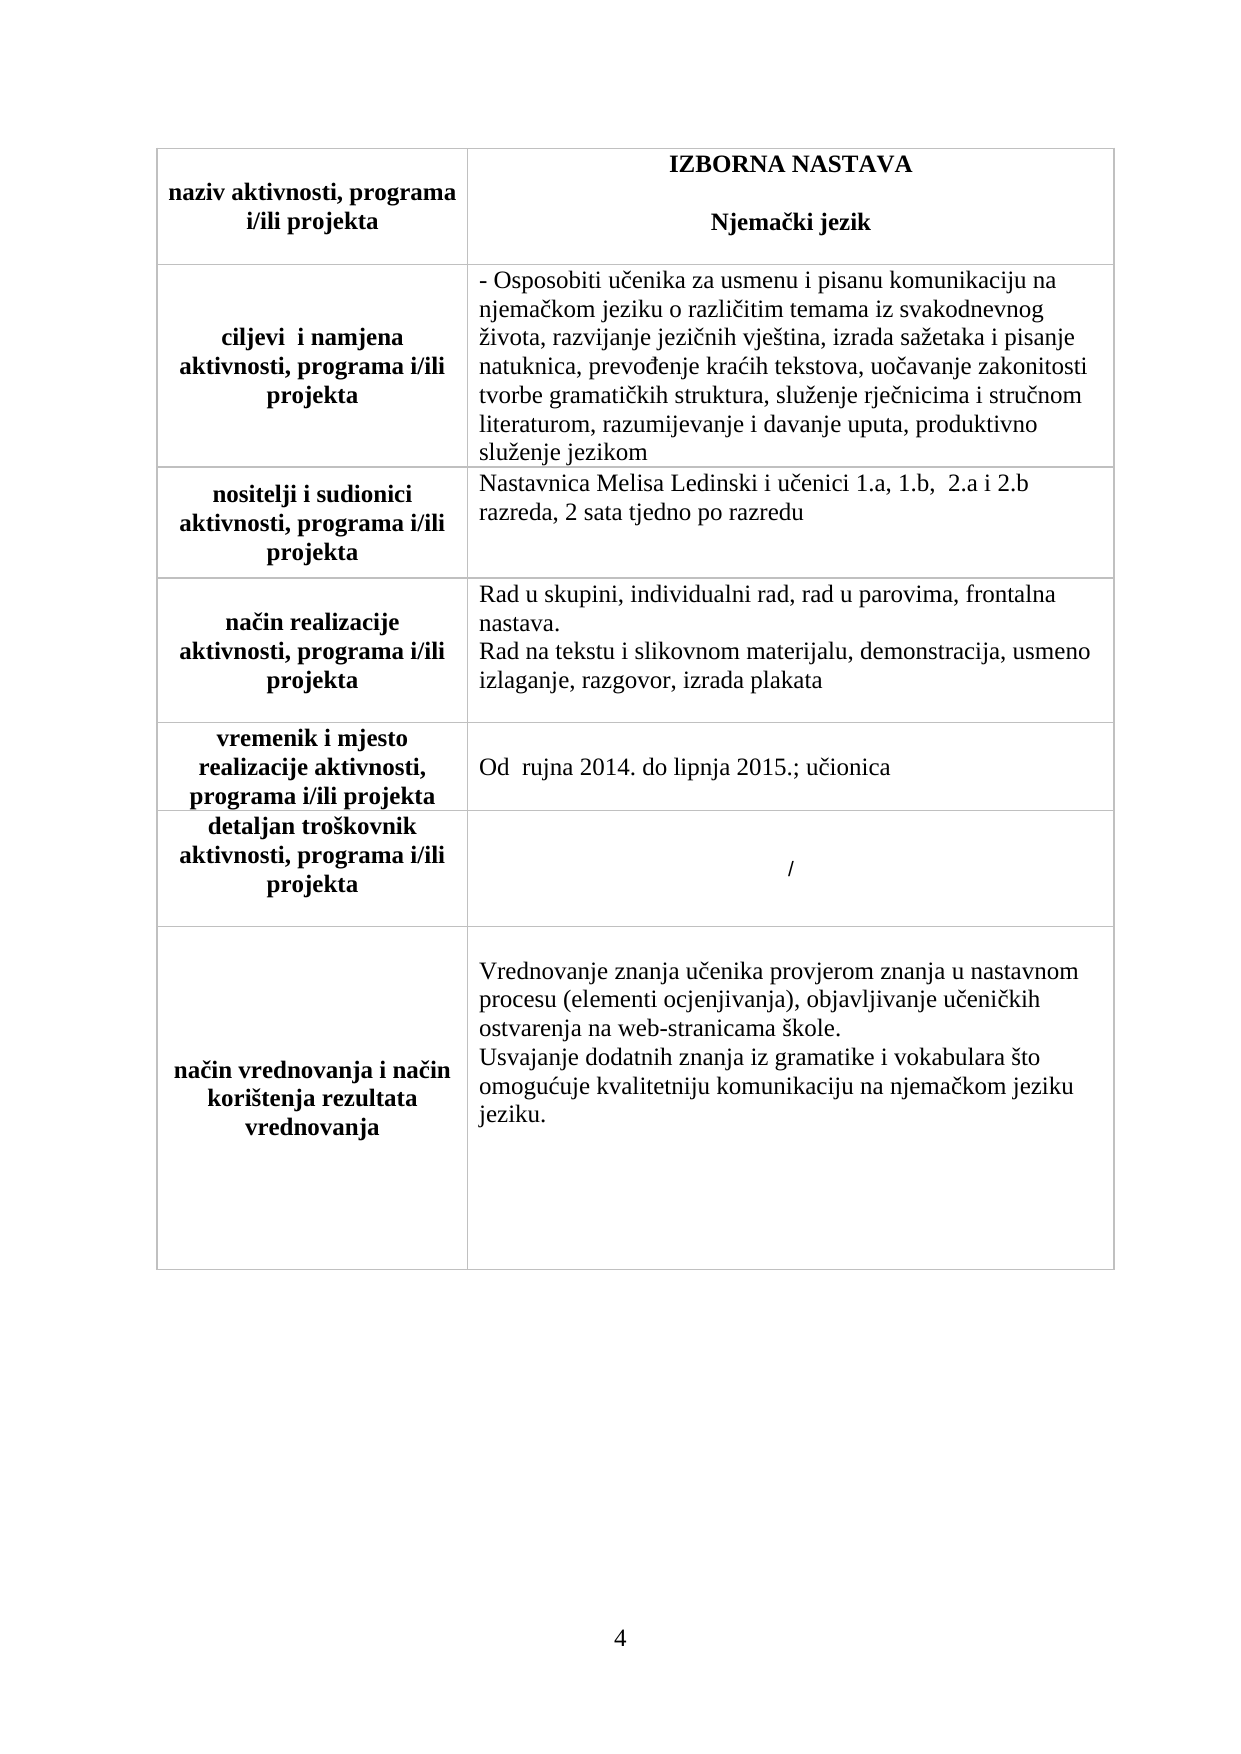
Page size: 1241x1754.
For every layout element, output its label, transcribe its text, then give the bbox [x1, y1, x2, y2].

table_cell Od rujna 2014. do lipnja 2015.; učionica [468, 723, 1113, 810]
table_cell način realizacije aktivnosti, programa i/ili projekta [158, 579, 467, 722]
table_cell / [468, 811, 1113, 926]
table_header IZBORNA NASTAVA Njemački jezik [468, 149, 1113, 263]
table_cell nositelji i sudionici aktivnosti, programa i/ili projekta [158, 468, 467, 577]
table_cell ciljevi i namjena aktivnosti, programa i/ili projekta [158, 265, 467, 466]
table_cell - Osposobiti učenika za usmenu i pisanu komunikaciju na njemačkom jeziku o različitim temama iz svakodnevnog života, razvijanje jezičnih vještina, izrada sažetaka i pisanje natuknica, prevođenje kraćih tekstova, uočavanje zakonitosti tvorbe gramatičkih struktura, služenje rječnicima i stručnom literaturom, razumijevanje i davanje uputa, produktivno služenje jezikom [468, 265, 1113, 466]
table_cell detaljan troškovnik aktivnosti, programa i/ili projekta [158, 811, 467, 926]
table_cell Rad u skupini, individualni rad, rad u parovima, frontalna nastava. Rad na tekstu i slikovnom materijalu, demonstracija, usmeno izlaganje, razgovor, izrada plakata [468, 579, 1113, 722]
table_cell Vrednovanje znanja učenika provjerom znanja u nastavnom procesu (elementi ocjenjivanja), objavljivanje učeničkih ostvarenja na web-stranicama škole. Usvajanje dodatnih znanja iz gramatike i vokabulara što omogućuje kvalitetniju komunikaciju na njemačkom jeziku jeziku. [468, 927, 1113, 1269]
table_cell Nastavnica Melisa Ledinski i učenici 1.a, 1.b, 2.a i 2.b razreda, 2 sata tjedno po razredu [468, 468, 1113, 577]
table_header naziv aktivnosti, programa i/ili projekta [158, 149, 467, 263]
table_cell vremenik i mjesto realizacije aktivnosti, programa i/ili projekta [158, 723, 467, 810]
table_cell način vrednovanja i način korištenja rezultata vrednovanja [158, 927, 467, 1269]
